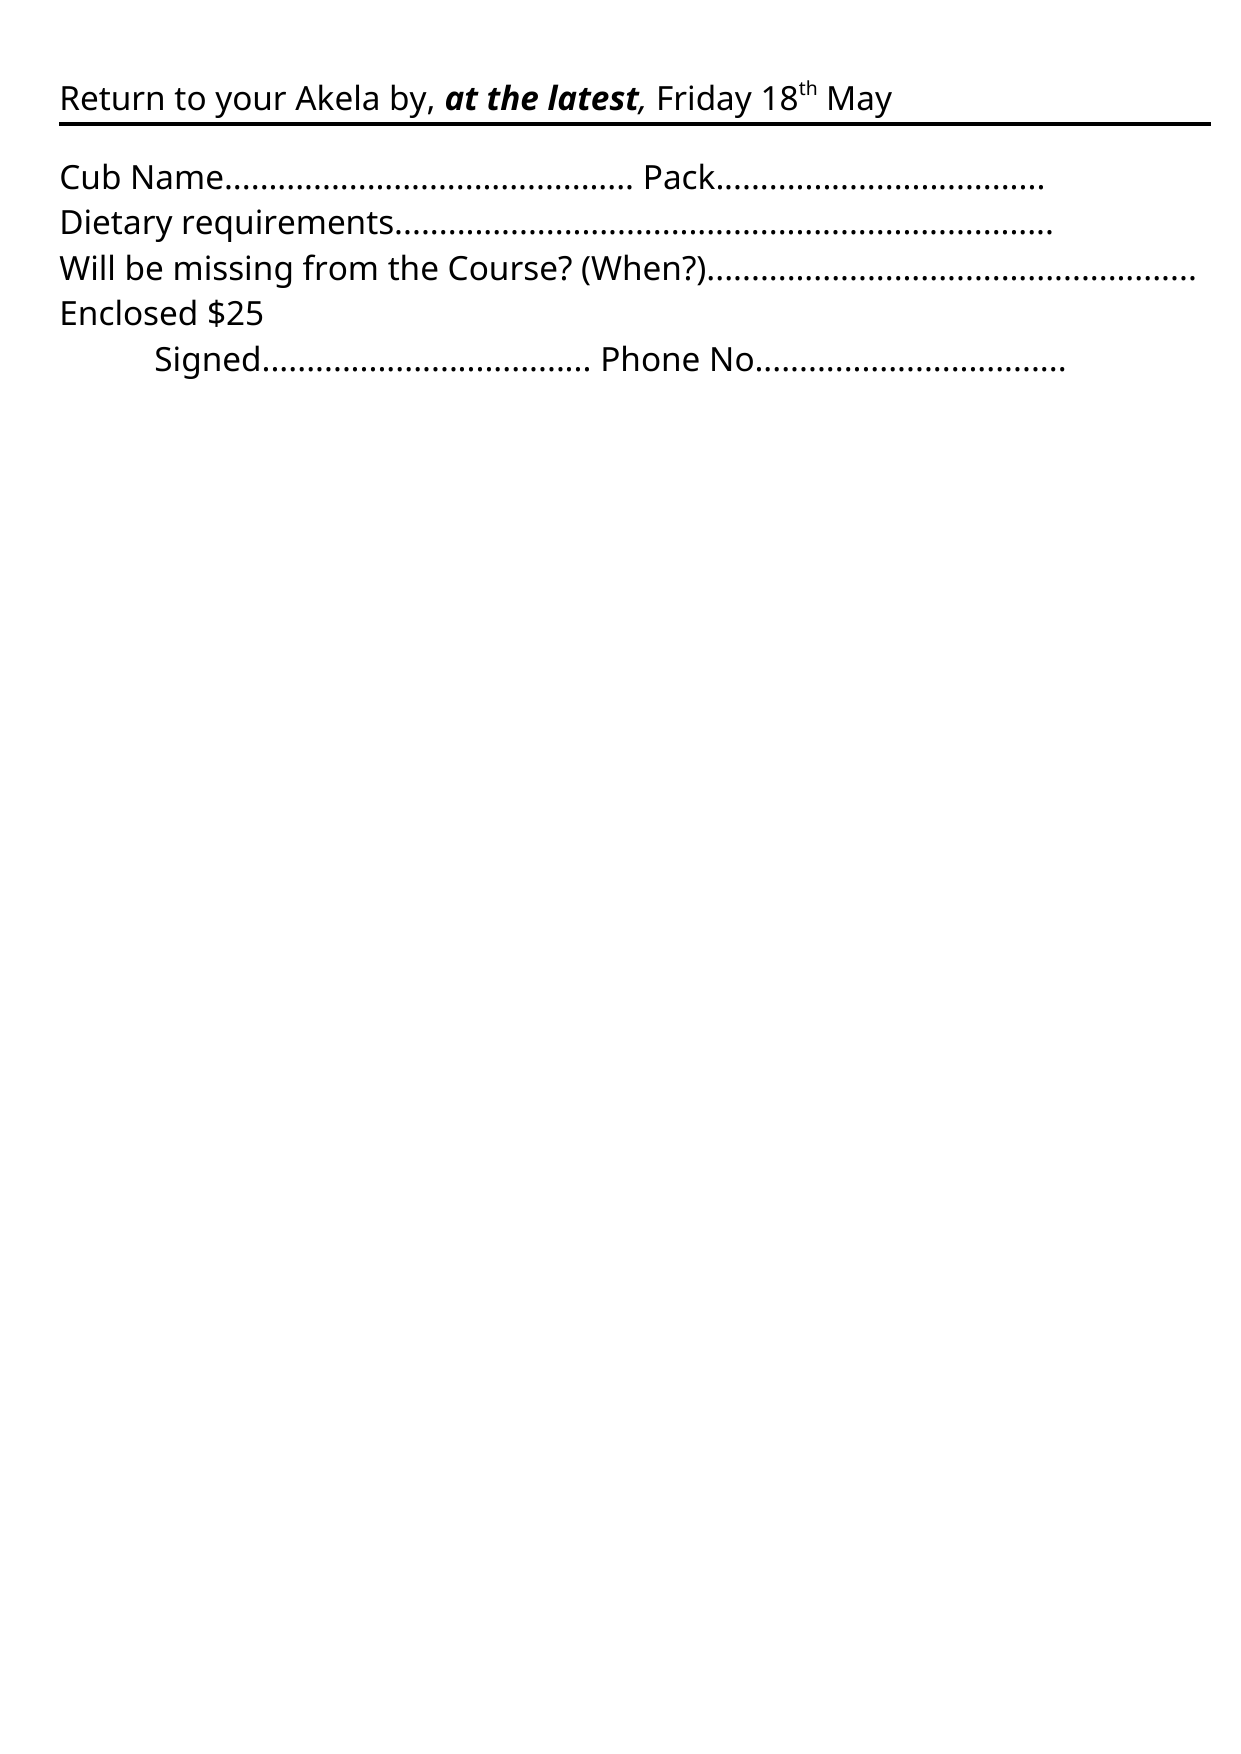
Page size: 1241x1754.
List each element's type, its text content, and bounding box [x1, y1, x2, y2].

text Signed..................................... Phone No................................... [59, 335, 1211, 381]
text Will be missing from the Course? (When?)....................................................... [59, 244, 1211, 290]
text Enclosed $25 [59, 290, 1211, 335]
text Cub Name.............................................. Pack..................................... [59, 154, 1211, 199]
text Return to your Akela by, at the latest, Friday 18th May [59, 75, 1211, 122]
text Dietary requirements.......................................................................... [59, 199, 1211, 244]
